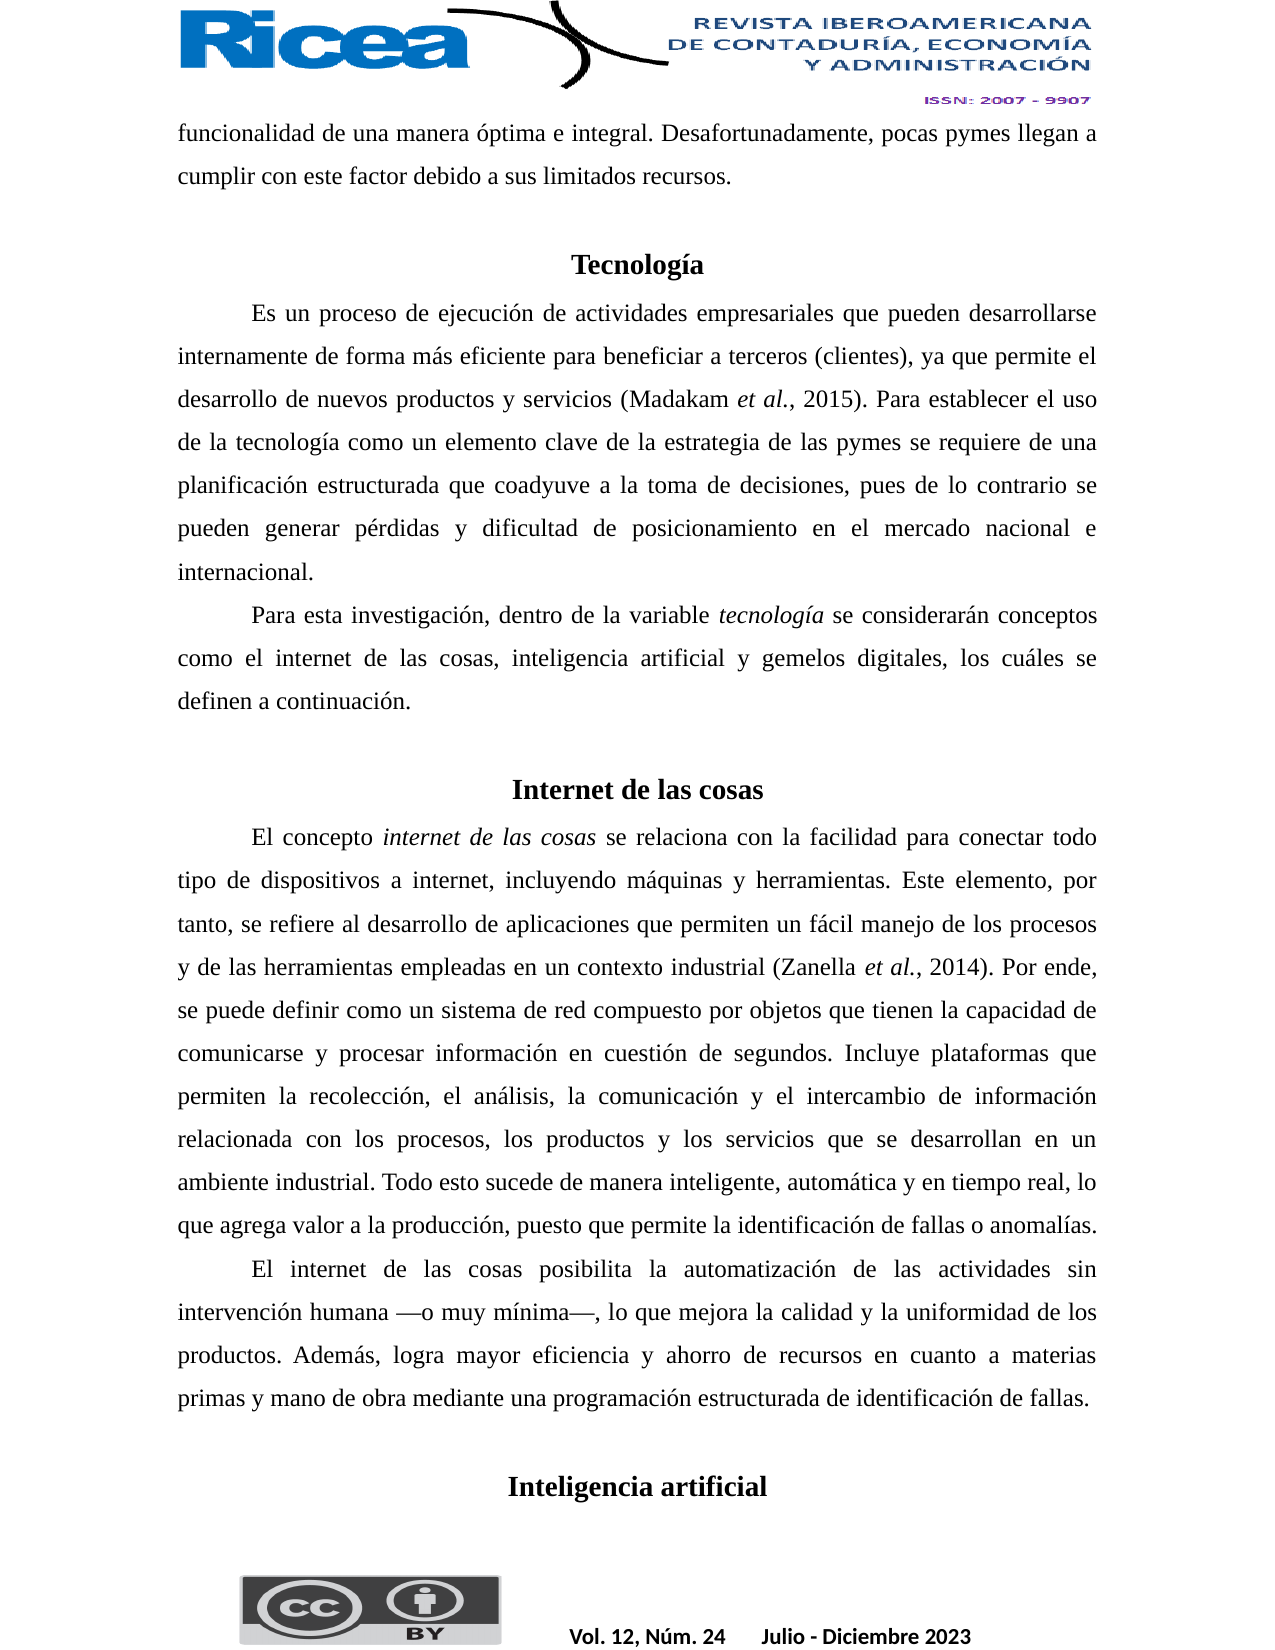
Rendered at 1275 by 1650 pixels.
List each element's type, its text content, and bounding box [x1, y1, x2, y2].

text El internet de las cosas posibilita la automatización de las actividades sin intervención humana —o muy mínima—, lo que mejora la calidad y la uniformidad de los productos. Además, logra mayor eficiencia y ahorro de recursos en cuanto a materias primas y mano de obra mediante una programación estructurada de identificación de fallas. [177, 1254, 1098, 1412]
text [177, 118, 1098, 190]
text Es un proceso de ejecución de actividades empresariales que pueden desarrollarse internamente de forma más eficiente para beneficiar a terceros (clientes), ya que permite el desarrollo de nuevos productos y servicios (Madakam et al., 2015). Para establecer el uso de la tecnología como un elemento clave de la estrategia de las pymes se requiere de una planificación estructurada que coadyuve a la toma de decisiones, pues de lo contrario se pueden generar pérdidas y dificultad de posicionamiento en el mercado nacional e internacional. [177, 298, 1098, 585]
picture [239, 1575, 502, 1645]
text Tecnología [177, 247, 1098, 281]
text El concepto internet de las cosas se relaciona con la facilidad para conectar todo tipo de dispositivos a internet, incluyendo máquinas y herramientas. Este elemento, por tanto, se refiere al desarrollo de aplicaciones que permiten un fácil manejo de los procesos y de las herramientas empleadas en un contexto industrial (Zanella et al., 2014). Por ende, se puede definir como un sistema de red compuesto por objetos que tienen la capacidad de comunicarse y procesar información en cuestión de segundos. Incluye plataformas que permiten la recolección, el análisis, la comunicación y el intercambio de información relacionada con los procesos, los productos y los servicios que se desarrollan en un ambiente industrial. Todo esto sucede de manera inteligente, automática y en tiempo real, lo que agrega valor a la producción, puesto que permite la identificación de fallas o anomalías. [177, 822, 1098, 1239]
text Internet de las cosas [177, 772, 1098, 806]
text Para esta investigación, dentro de la variable tecnología se considerarán conceptos como el internet de las cosas, inteligencia artificial y gemelos digitales, los cuáles se definen a continuación. [177, 600, 1098, 715]
text Inteligencia artificial [177, 1469, 1098, 1503]
